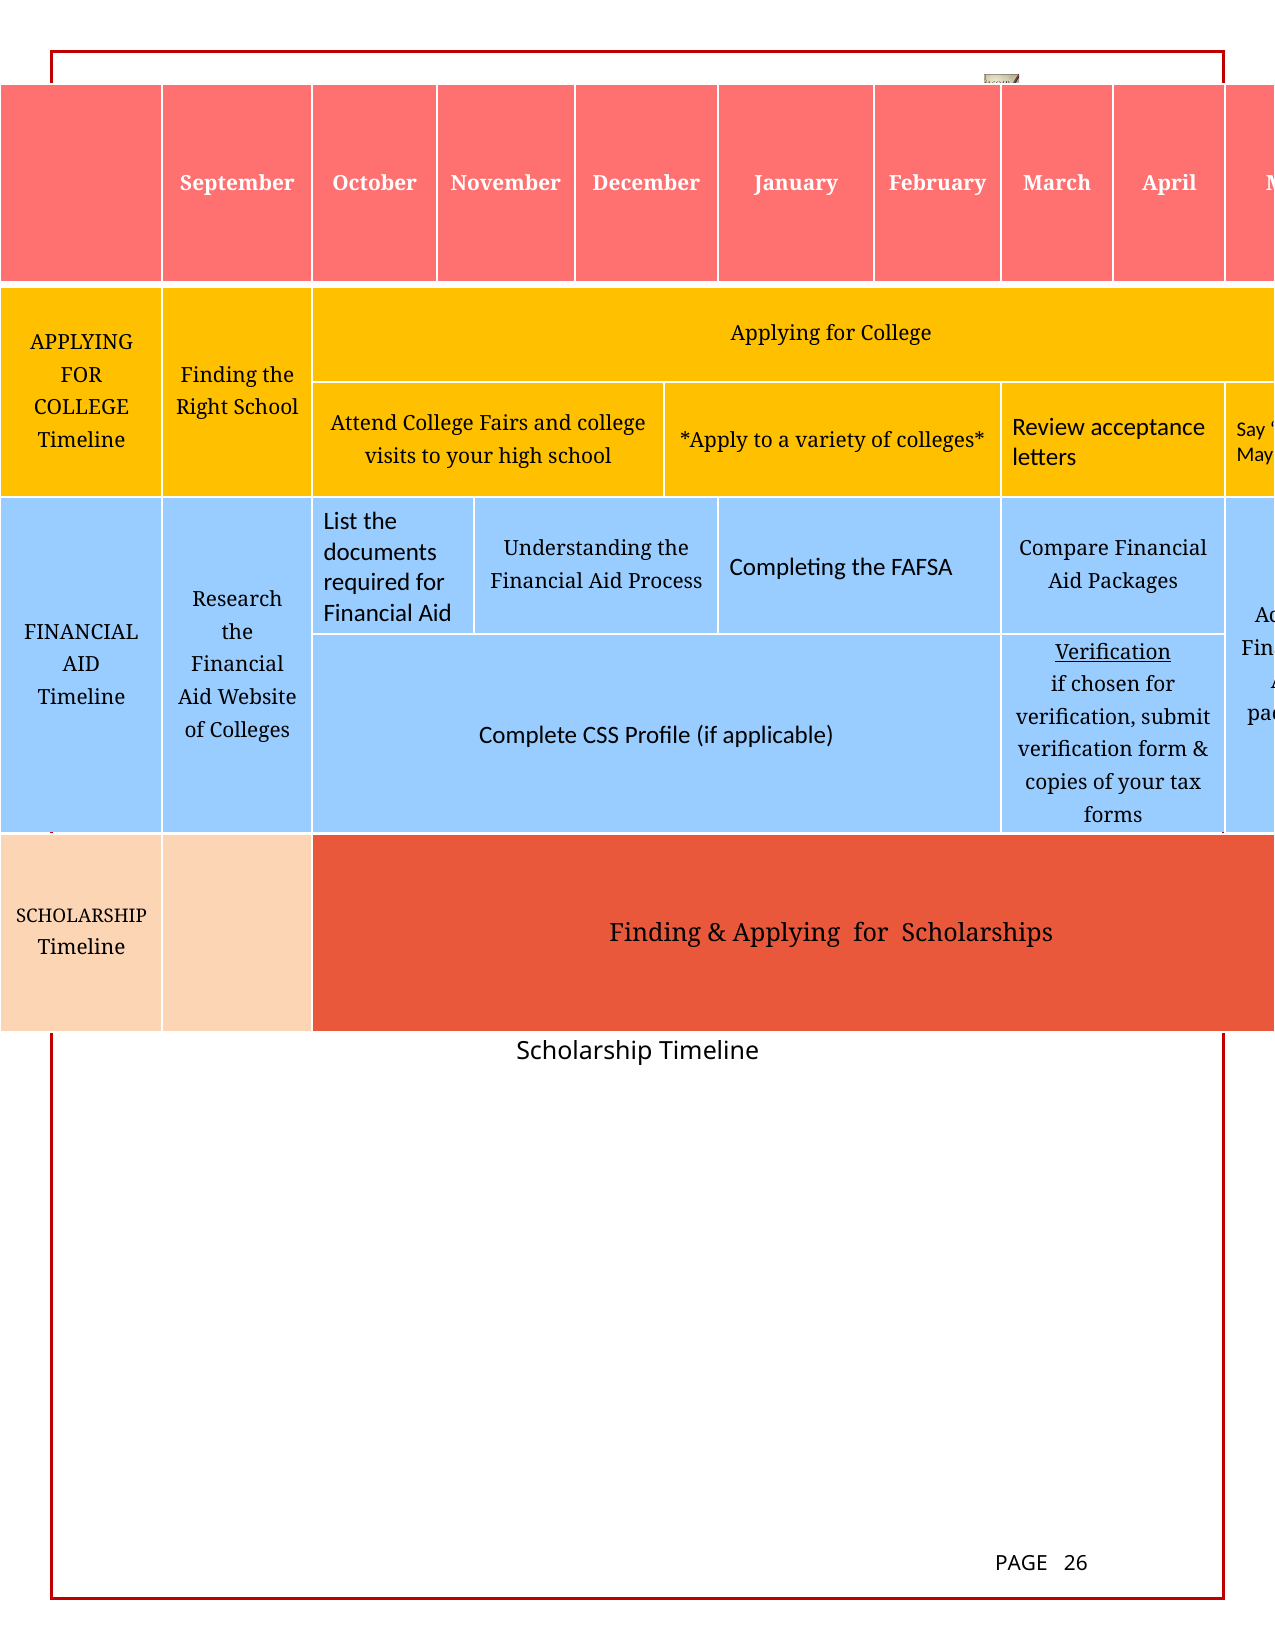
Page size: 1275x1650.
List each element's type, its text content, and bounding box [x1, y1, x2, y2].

table_cell SCHOLARSHIP Timeline [1, 835, 161, 1031]
table_cell Complete CSS Profile (if applicable) [313, 635, 1000, 832]
table_cell Finding & Applying for Scholarships [313, 835, 1274, 1031]
table_cell FINANCIAL AID Timeline [1, 498, 161, 832]
table_cell Attend College Fairs and college visits to your high school [313, 383, 663, 496]
table_cell Finding the Right School [163, 288, 311, 496]
table_cell Applying for College [313, 288, 1274, 381]
table_header March [1002, 85, 1112, 281]
table_header September [163, 85, 311, 281]
table_header November [438, 85, 574, 281]
table_cell Understanding the Financial Aid Process [475, 498, 717, 633]
table_header May [1226, 85, 1274, 281]
table_cell Compare Financial Aid Packages [1002, 498, 1224, 633]
table_cell Research the Financial Aid Website of Colleges [163, 498, 311, 832]
table_header [1, 85, 161, 281]
table_header January [719, 85, 873, 281]
table_cell Verification if chosen for verification, submit verification form & copies of your tax forms [1002, 635, 1224, 832]
picture [983, 73, 1020, 83]
table_cell Say ‘YES’ by May 1st [1226, 383, 1274, 496]
table_header December [576, 85, 717, 281]
table_cell APPLYING FOR COLLEGE Timeline [1, 288, 161, 496]
table_cell Review acceptance letters [1002, 383, 1224, 496]
table_cell *Apply to a variety of colleges* [665, 383, 1000, 496]
table_cell Accept Financial Aid package [1226, 498, 1274, 832]
table_cell Completing the FAFSA [719, 498, 1000, 633]
table_header April [1114, 85, 1224, 281]
table_cell [163, 835, 311, 1031]
text Scholarship Timeline [150, 1033, 1125, 1067]
table_header October [313, 85, 436, 281]
table_header February [875, 85, 1000, 281]
table_cell List the documents required for Financial Aid [313, 498, 473, 633]
